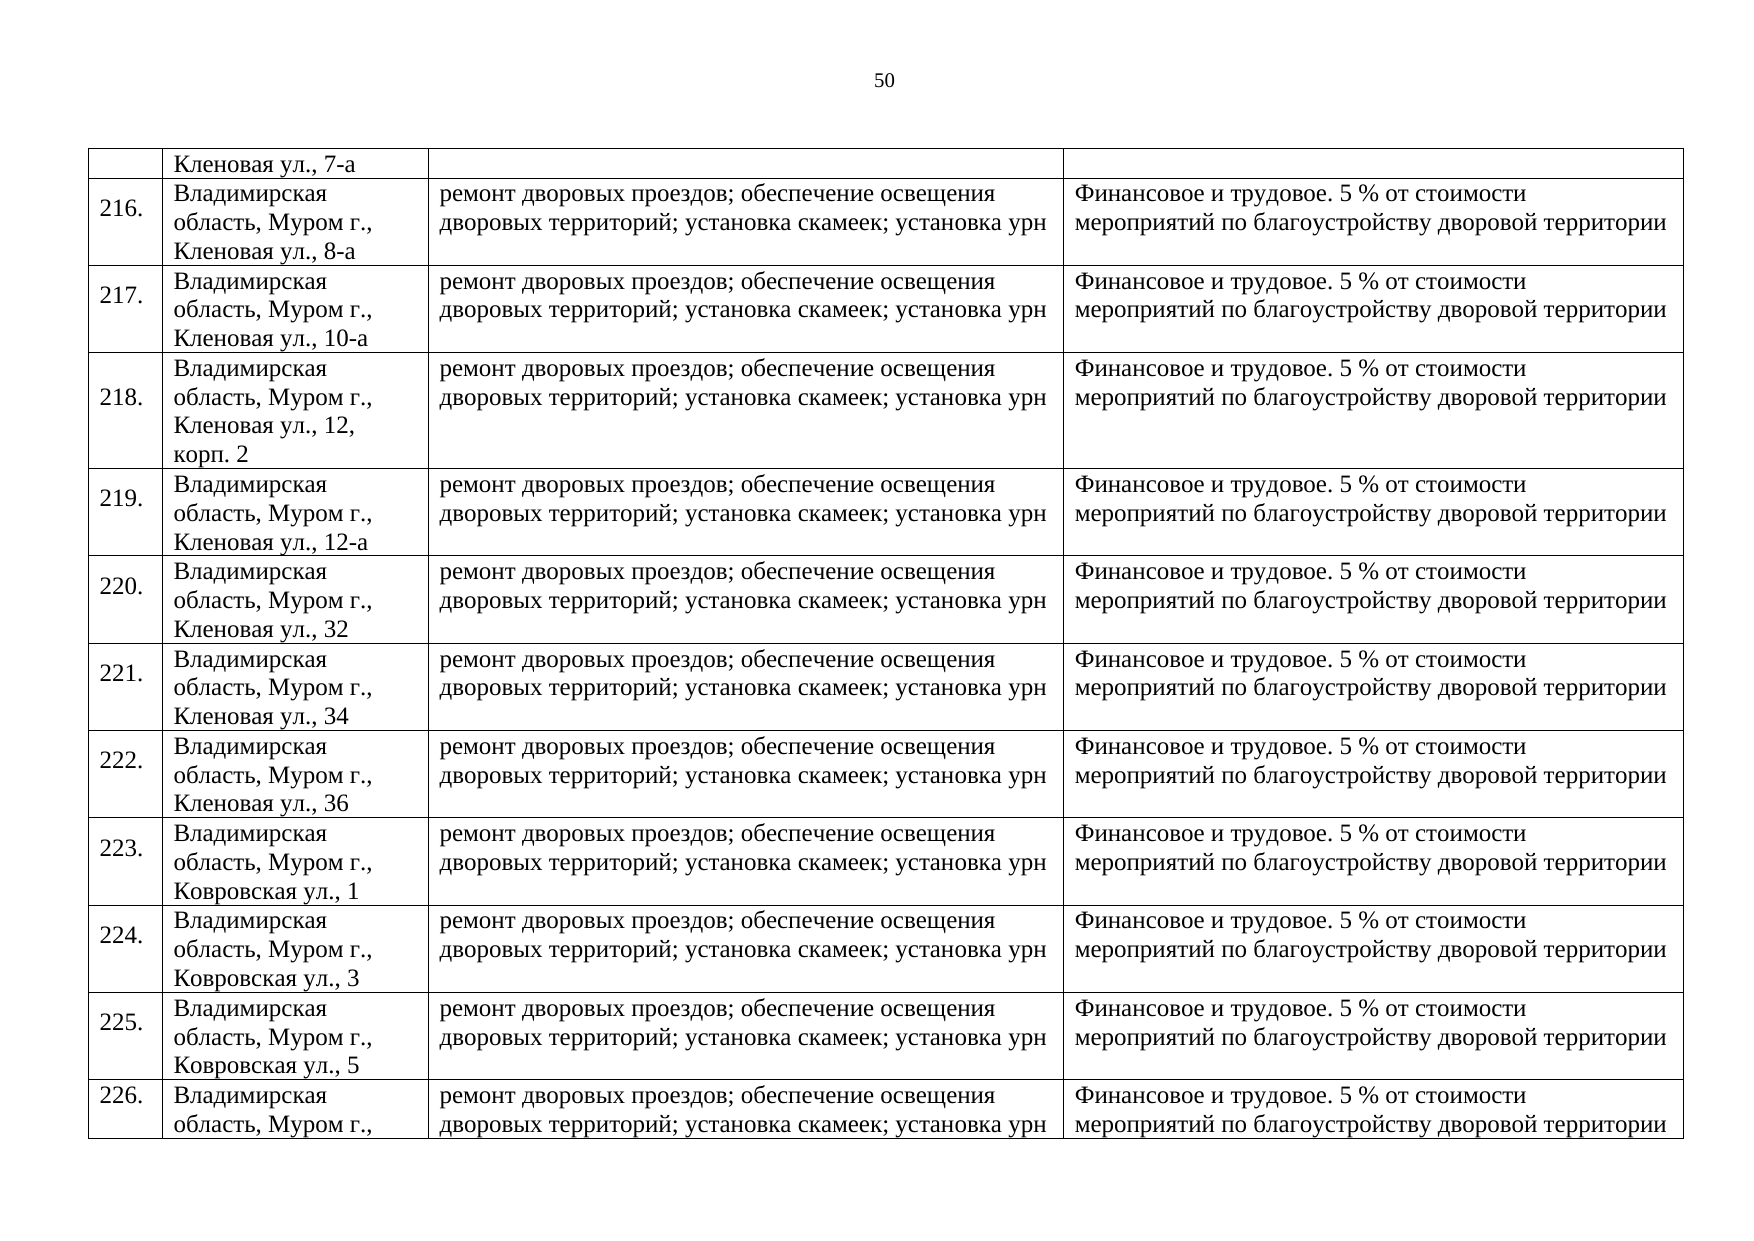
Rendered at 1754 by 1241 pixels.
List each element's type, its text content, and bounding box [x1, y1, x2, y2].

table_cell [429, 149, 1063, 177]
table_cell ремонт дворовых проездов; обеспечение освещения дворовых территорий; установка скамеек; установка урн [429, 556, 1063, 643]
table_cell Финансовое и трудовое. 5 % от стоимости мероприятий по благоустройству дворовой территории [1064, 818, 1683, 904]
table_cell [1064, 1080, 1683, 1138]
table_cell Владимирская область, Муром г., Кленовая ул., 8-а [163, 179, 428, 265]
table_cell ремонт дворовых проездов; обеспечение освещения дворовых территорий; установка скамеек; установка урн [429, 731, 1063, 817]
table_cell [89, 149, 162, 177]
table_cell Владимирская область, Муром г., Кленовая ул., 34 [163, 644, 428, 730]
table_cell Владимирская область, Муром г., Кленовая ул., 12, корп. 2 [163, 353, 428, 468]
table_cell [429, 1080, 1063, 1138]
table_cell ремонт дворовых проездов; обеспечение освещения дворовых территорий; установка скамеек; установка урн [429, 353, 1063, 468]
table_cell Финансовое и трудовое. 5 % от стоимости мероприятий по благоустройству дворовой территории [1064, 731, 1683, 817]
table_cell Владимирская область, Муром г., Кленовая ул., 12-а [163, 469, 428, 555]
table_cell ремонт дворовых проездов; обеспечение освещения дворовых территорий; установка скамеек; установка урн [429, 993, 1063, 1079]
table_cell [89, 556, 162, 643]
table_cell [163, 149, 428, 177]
table_cell Финансовое и трудовое. 5 % от стоимости мероприятий по благоустройству дворовой территории [1064, 353, 1683, 468]
table_cell [89, 266, 162, 352]
table_cell ремонт дворовых проездов; обеспечение освещения дворовых территорий; установка скамеек; установка урн [429, 644, 1063, 730]
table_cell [163, 1080, 428, 1138]
table_cell [89, 644, 162, 730]
table_cell [89, 469, 162, 555]
table_cell ремонт дворовых проездов; обеспечение освещения дворовых территорий; установка скамеек; установка урн [429, 906, 1063, 992]
table_cell [89, 179, 162, 265]
table_cell Финансовое и трудовое. 5 % от стоимости мероприятий по благоустройству дворовой территории [1064, 469, 1683, 555]
table_cell Владимирская область, Муром г., Кленовая ул., 36 [163, 731, 428, 817]
table_cell Владимирская область, Муром г., Ковровская ул., 3 [163, 906, 428, 992]
table_cell Финансовое и трудовое. 5 % от стоимости мероприятий по благоустройству дворовой территории [1064, 556, 1683, 643]
table_cell Владимирская область, Муром г., Кленовая ул., 32 [163, 556, 428, 643]
table_cell ремонт дворовых проездов; обеспечение освещения дворовых территорий; установка скамеек; установка урн [429, 266, 1063, 352]
table_cell [89, 353, 162, 468]
table_cell Владимирская область, Муром г., Кленовая ул., 10-а [163, 266, 428, 352]
table_cell Финансовое и трудовое. 5 % от стоимости мероприятий по благоустройству дворовой территории [1064, 644, 1683, 730]
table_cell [1064, 149, 1683, 177]
table_cell [89, 993, 162, 1079]
table_cell [89, 818, 162, 904]
table_cell [89, 906, 162, 992]
table_cell Финансовое и трудовое. 5 % от стоимости мероприятий по благоустройству дворовой территории [1064, 266, 1683, 352]
table_cell Финансовое и трудовое. 5 % от стоимости мероприятий по благоустройству дворовой территории [1064, 906, 1683, 992]
table_cell Владимирская область, Муром г., Ковровская ул., 5 [163, 993, 428, 1079]
table_cell [89, 731, 162, 817]
table_cell ремонт дворовых проездов; обеспечение освещения дворовых территорий; установка скамеек; установка урн [429, 818, 1063, 904]
table_cell ремонт дворовых проездов; обеспечение освещения дворовых территорий; установка скамеек; установка урн [429, 179, 1063, 265]
table_cell [89, 1080, 162, 1138]
table_cell ремонт дворовых проездов; обеспечение освещения дворовых территорий; установка скамеек; установка урн [429, 469, 1063, 555]
table_cell Финансовое и трудовое. 5 % от стоимости мероприятий по благоустройству дворовой территории [1064, 993, 1683, 1079]
table_cell Финансовое и трудовое. 5 % от стоимости мероприятий по благоустройству дворовой территории [1064, 179, 1683, 265]
table_cell Владимирская область, Муром г., Ковровская ул., 1 [163, 818, 428, 904]
